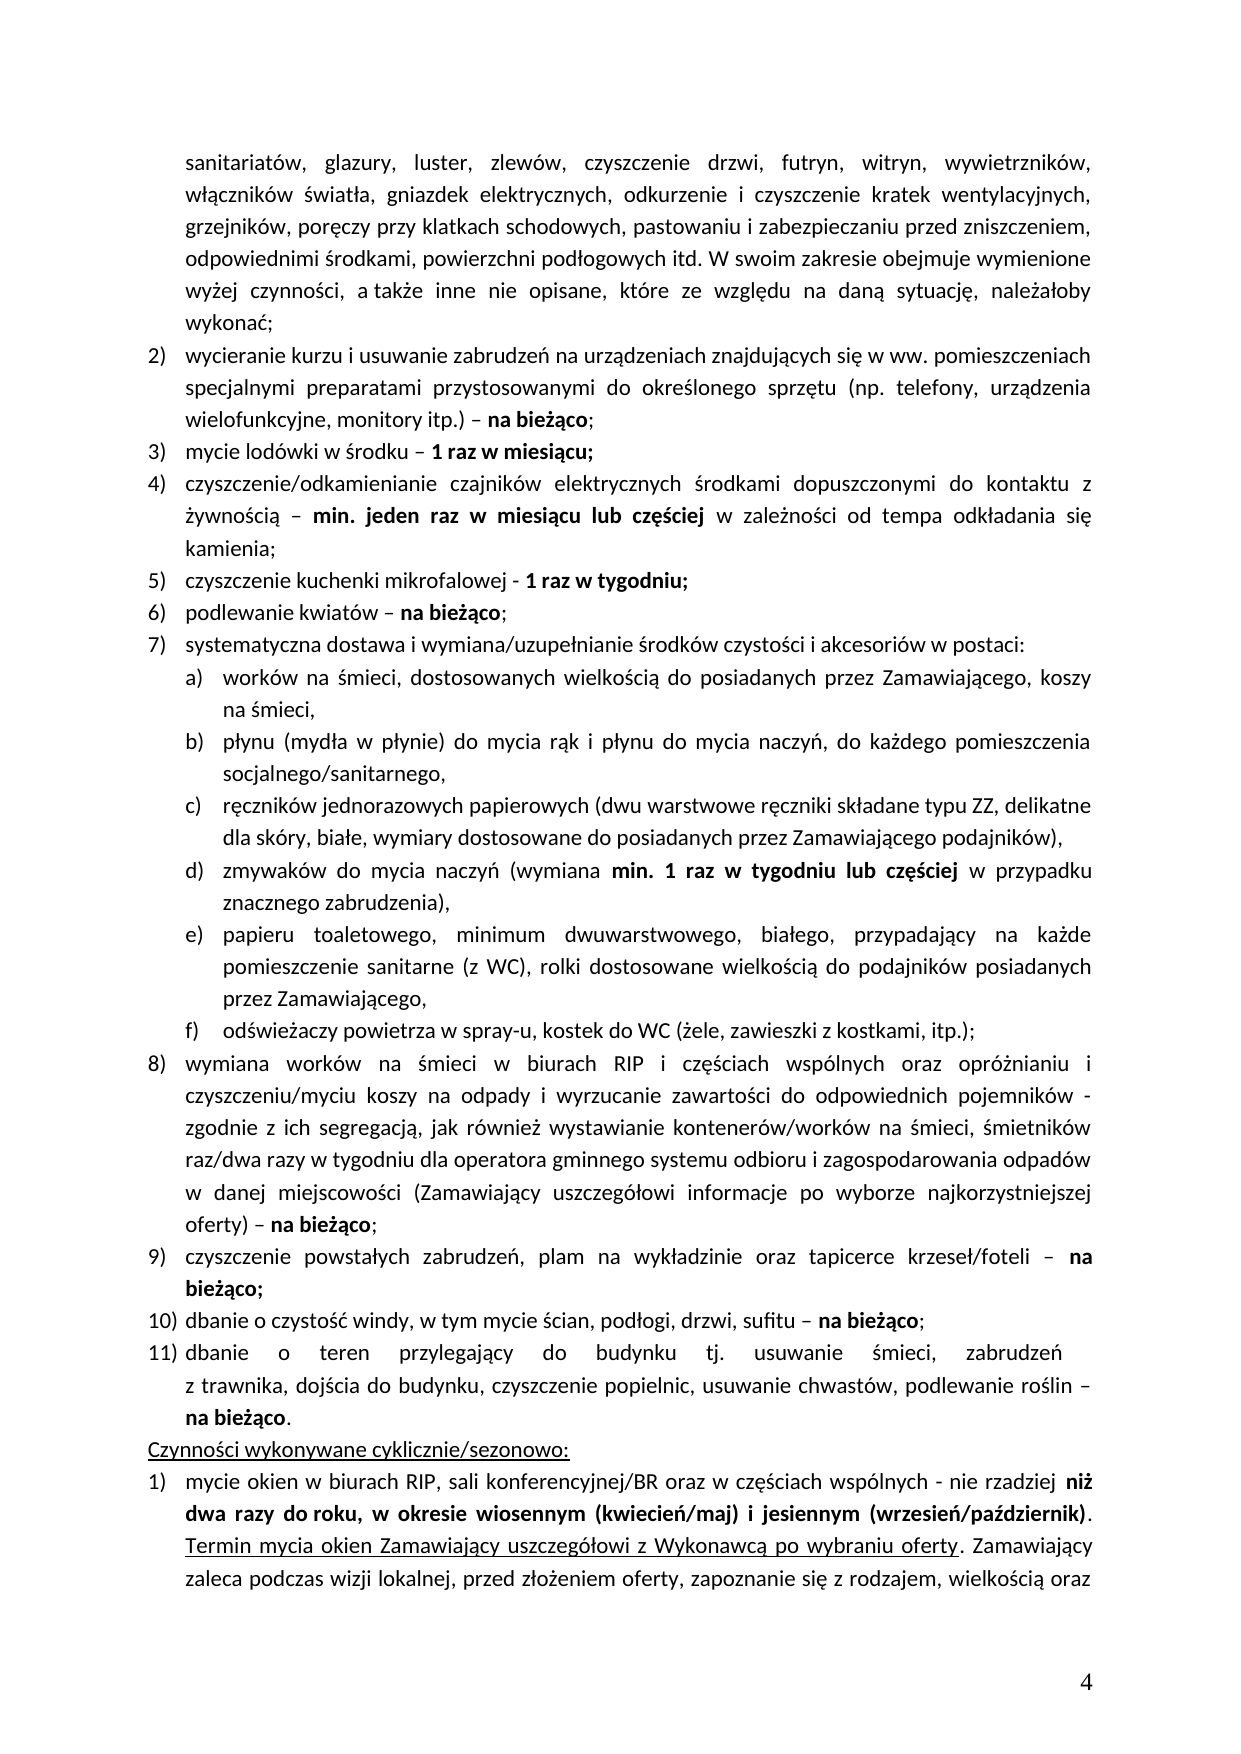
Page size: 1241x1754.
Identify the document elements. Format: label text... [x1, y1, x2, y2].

list papieru toaletowego, minimum dwuwarstwowego, białego, przypadający na każde pomieszczenie sanitarne (z WC), rolki dostosowane wielkością do podajników posiadanych przez Zamawiającego, [185, 920, 1093, 1012]
list wymiana worków na śmieci w biurach RIP i częściach wspólnych oraz opróżnianiu i czyszczeniu/myciu koszy na odpady i wyrzucanie zawartości do odpowiednich pojemników - zgodnie z ich segregacją, jak również wystawianie kontenerów/worków na śmieci, śmietników raz/dwa razy w tygodniu dla operatora gminnego systemu odbioru i zagospodarowania odpadów w danej miejscowości (Zamawiający uszczegółowi informacje po wyborze najkorzystniejszej oferty) – na bieżąco; [148, 1049, 1093, 1238]
list systematyczna dostawa i wymiana/uzupełnianie środków czystości i akcesoriów w postaci: [148, 630, 1093, 658]
list mycie lodówki w środku – 1 raz w miesiącu; [148, 437, 1093, 465]
list czyszczenie powstałych zabrudzeń, plam na wykładzinie oraz tapicerce krzeseł/foteli – na bieżąco; [148, 1242, 1093, 1302]
list worków na śmieci, dostosowanych wielkością do posiadanych przez Zamawiającego, koszy na śmieci, [185, 663, 1093, 723]
list czyszczenie kuchenki mikrofalowej - 1 raz w tygodniu; [148, 566, 1093, 594]
list zmywaków do mycia naczyń (wymiana min. 1 raz w tygodniu lub częściej w przypadku znacznego zabrudzenia), [185, 856, 1093, 916]
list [148, 1467, 1093, 1592]
list dbanie o teren przylegający do budynku tj. usuwanie śmieci, zabrudzeń z trawnika, dojścia do budynku, czyszczenie popielnic, usuwanie chwastów, podlewanie roślin – na bieżąco. [148, 1338, 1093, 1431]
list odświeżaczy powietrza w spray-u, kostek do WC (żele, zawieszki z kostkami, itp.); [185, 1017, 1093, 1045]
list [148, 148, 1093, 337]
list czyszczenie/odkamienianie czajników elektrycznych środkami dopuszczonymi do kontaktu z żywnością – min. jeden raz w miesiącu lub częściej w zależności od tempa odkładania się kamienia; [148, 469, 1093, 562]
list płynu (mydła w płynie) do mycia rąk i płynu do mycia naczyń, do każdego pomieszczenia socjalnego/sanitarnego, [185, 727, 1093, 787]
text Czynności wykonywane cyklicznie/sezonowo: [148, 1435, 1093, 1463]
list ręczników jednorazowych papierowych (dwu warstwowe ręczniki składane typu ZZ, delikatne dla skóry, białe, wymiary dostosowane do posiadanych przez Zamawiającego podajników), [185, 791, 1093, 852]
list wycieranie kurzu i usuwanie zabrudzeń na urządzeniach znajdujących się w ww. pomieszczeniach specjalnymi preparatami przystosowanymi do określonego sprzętu (np. telefony, urządzenia wielofunkcyjne, monitory itp.) – na bieżąco; [148, 341, 1093, 433]
list dbanie o czystość windy, w tym mycie ścian, podłogi, drzwi, sufitu – na bieżąco; [148, 1306, 1093, 1334]
list podlewanie kwiatów – na bieżąco; [148, 598, 1093, 626]
